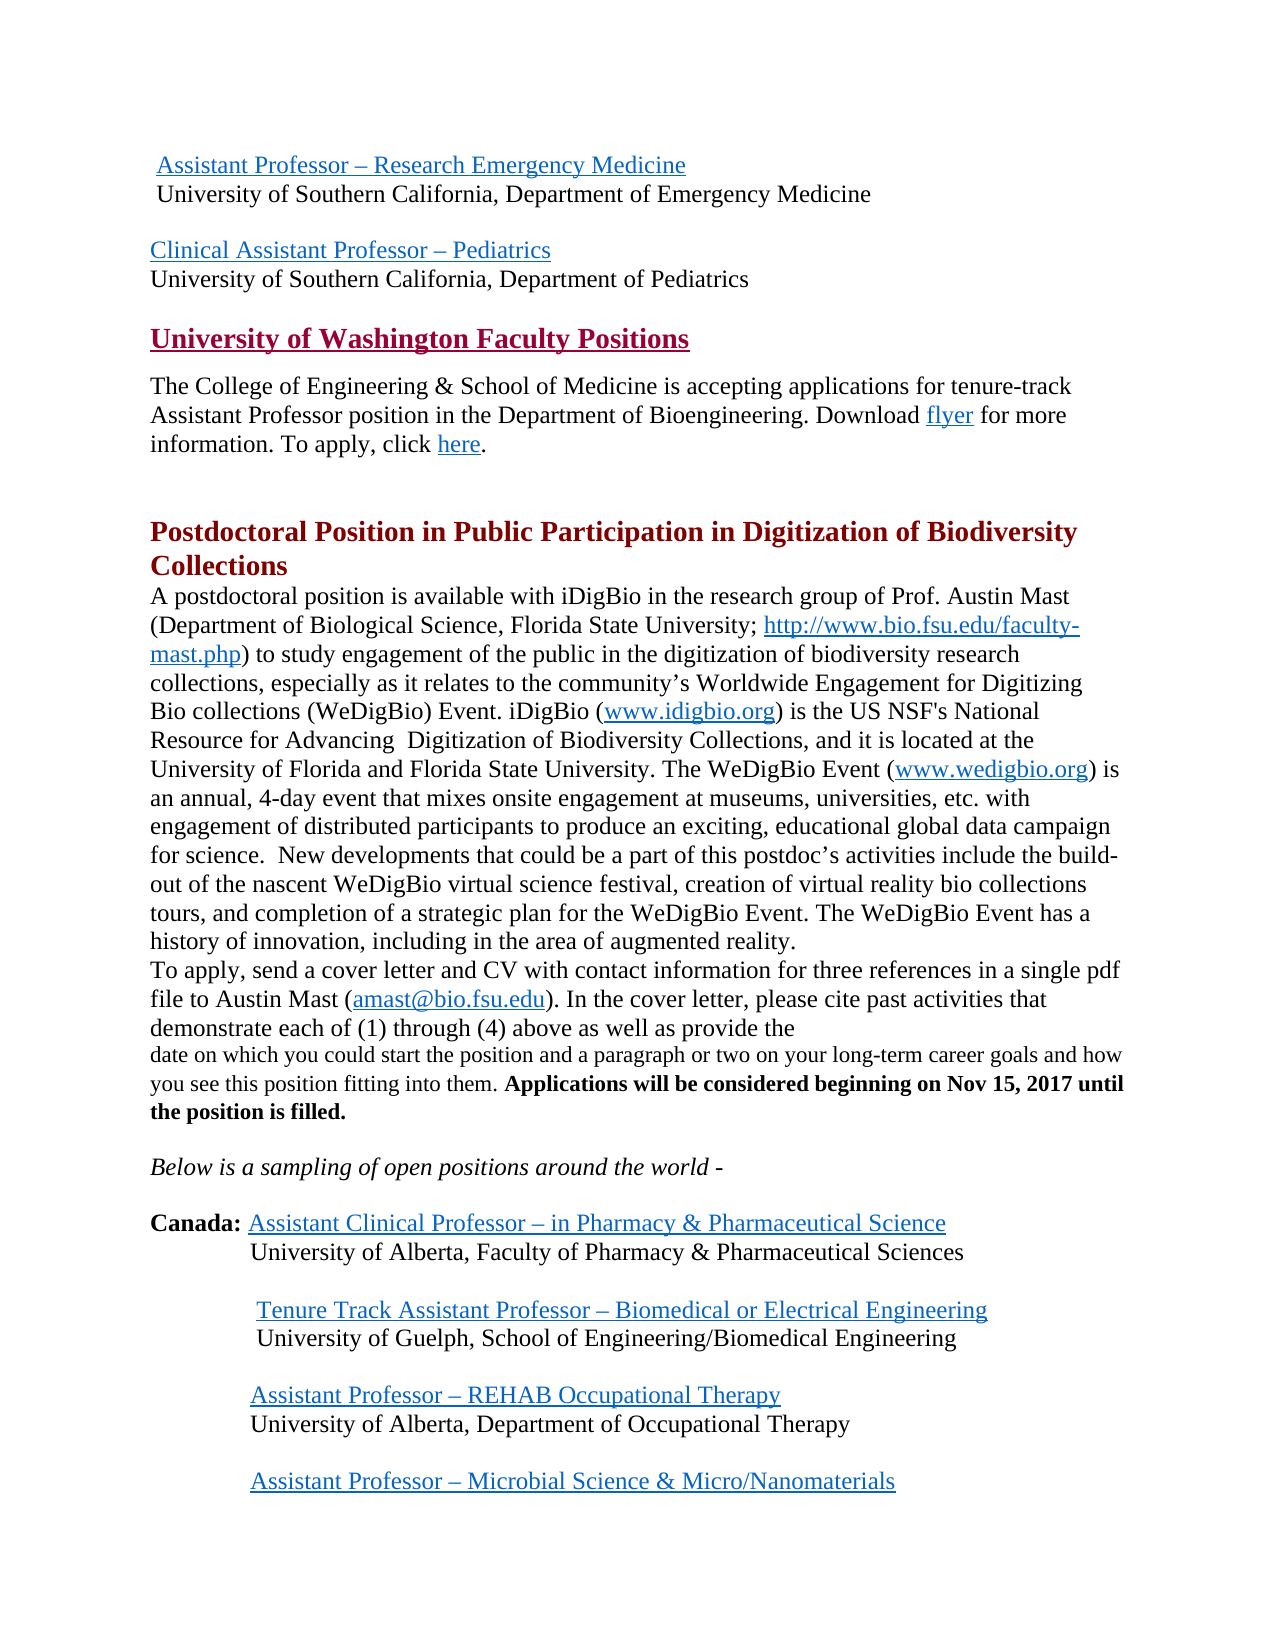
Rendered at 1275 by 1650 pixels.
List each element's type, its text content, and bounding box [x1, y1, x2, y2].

text Assistant Professor – Research Emergency Medicine [150, 150, 1125, 179]
text Canada: Assistant Clinical Professor – in Pharmacy & Pharmaceutical Science [150, 1208, 1125, 1237]
text Tenure Track Assistant Professor – Biomedical or Electrical Engineering [150, 1295, 1125, 1323]
text University of Alberta, Faculty of Pharmacy & Pharmaceutical Sciences [150, 1237, 1125, 1266]
text collections, especially as it relates to the community’s Worldwide Engagement for Digitizing Bio collections (WeDigBio) Event. iDigBio (www.idigbio.org) is the US NSF's National Resource for Advancing Digitization of Biodiversity Collections, and it is located at the University of Florida and Florida State University. The WeDigBio Event (www.wedigbio.org) is an annual, 4-day event that mixes onsite engagement at museums, universities, etc. with engagement of distributed participants to produce an exciting, educational global data campaign for science. New developments that could be a part of this postdoc’s activities include the build-out of the nascent WeDigBio virtual science festival, creation of virtual reality bio collections tours, and completion of a strategic plan for the WeDigBio Event. The WeDigBio Event has a history of innovation, including in the area of augmented reality. [150, 668, 1125, 955]
text University of Washington Faculty Positions [150, 321, 1125, 354]
text Assistant Professor – REHAB Occupational Therapy [150, 1380, 1125, 1409]
text Postdoctoral Position in Public Participation in Digitization of Biodiversity Collections [150, 514, 1125, 581]
text A postdoctoral position is available with iDigBio in the research group of Prof. Austin Mast (Department of Biological Science, Florida State University; http://www.bio.fsu.edu/faculty-mast.php) to study engagement of the public in the digitization of biodiversity research [150, 581, 1125, 668]
text Clinical Assistant Professor – Pediatrics [150, 236, 1125, 264]
text University of Southern California, Department of Pediatrics [150, 264, 1125, 321]
text The College of Engineering & School of Medicine is accepting applications for tenure-track Assistant Professor position in the Department of Bioengineering. Download flyer for more information. To apply, click here. [150, 371, 1125, 486]
text Below is a sampling of open positions around the world - [150, 1152, 1125, 1208]
text University of Alberta, Department of Occupational Therapy [150, 1409, 1125, 1438]
text University of Southern California, Department of Emergency Medicine [150, 179, 1125, 236]
text University of Guelph, School of Engineering/Biomedical Engineering [150, 1323, 1125, 1380]
text date on which you could start the position and a paragraph or two on your long-term career goals and how you see this position fitting into them. Applications will be considered beginning on Nov 15, 2017 until the position is filled. [150, 1041, 1125, 1124]
text Assistant Professor – Microbial Science & Micro/Nanomaterials [150, 1466, 1125, 1495]
text To apply, send a cover letter and CV with contact information for three references in a single pdf file to Austin Mast (amast@bio.fsu.edu). In the cover letter, please cite past activities that demonstrate each of (1) through (4) above as well as provide the [150, 955, 1125, 1041]
